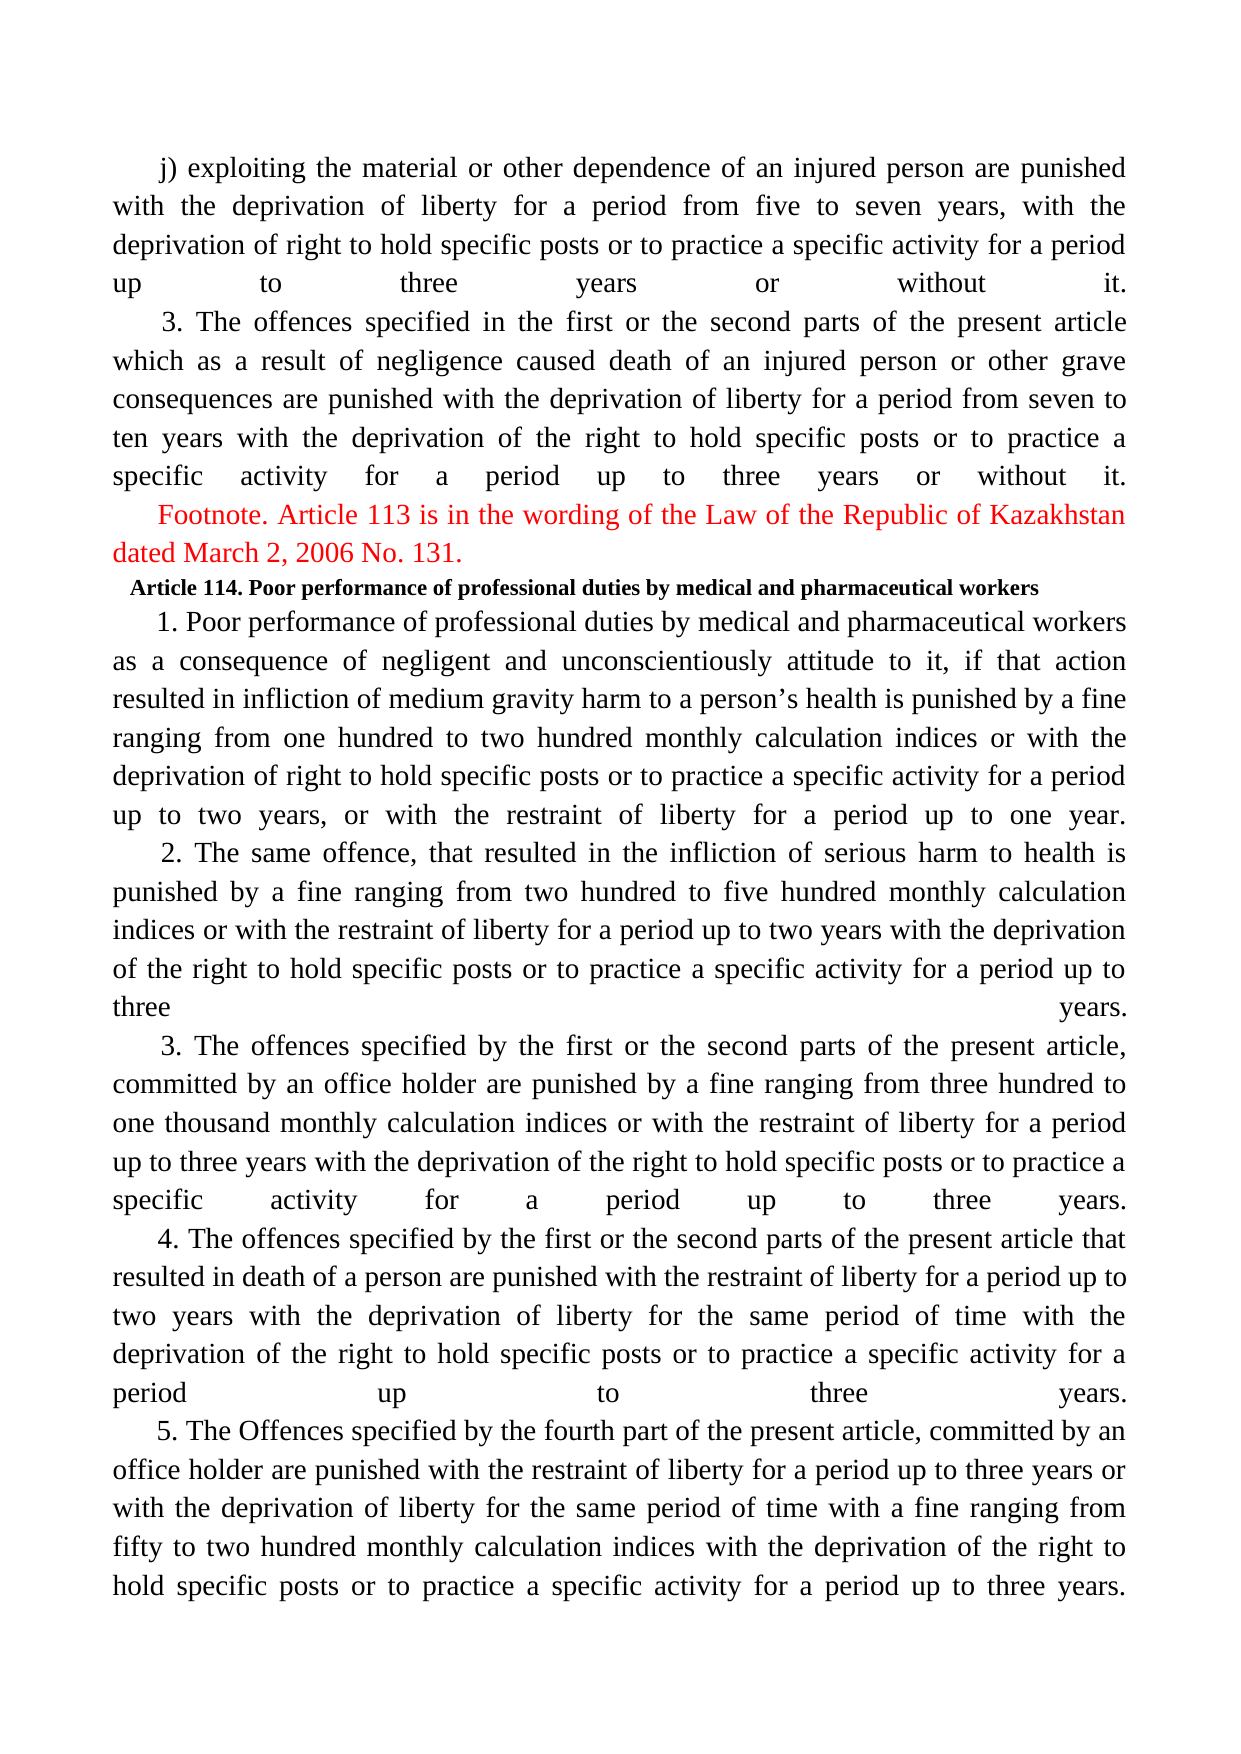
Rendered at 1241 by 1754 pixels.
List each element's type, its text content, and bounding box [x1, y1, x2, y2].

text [112, 150, 1128, 569]
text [112, 604, 1128, 1601]
text Article 114. Poor performance of professional duties by medical and pharmaceutical workers [112, 574, 1128, 600]
